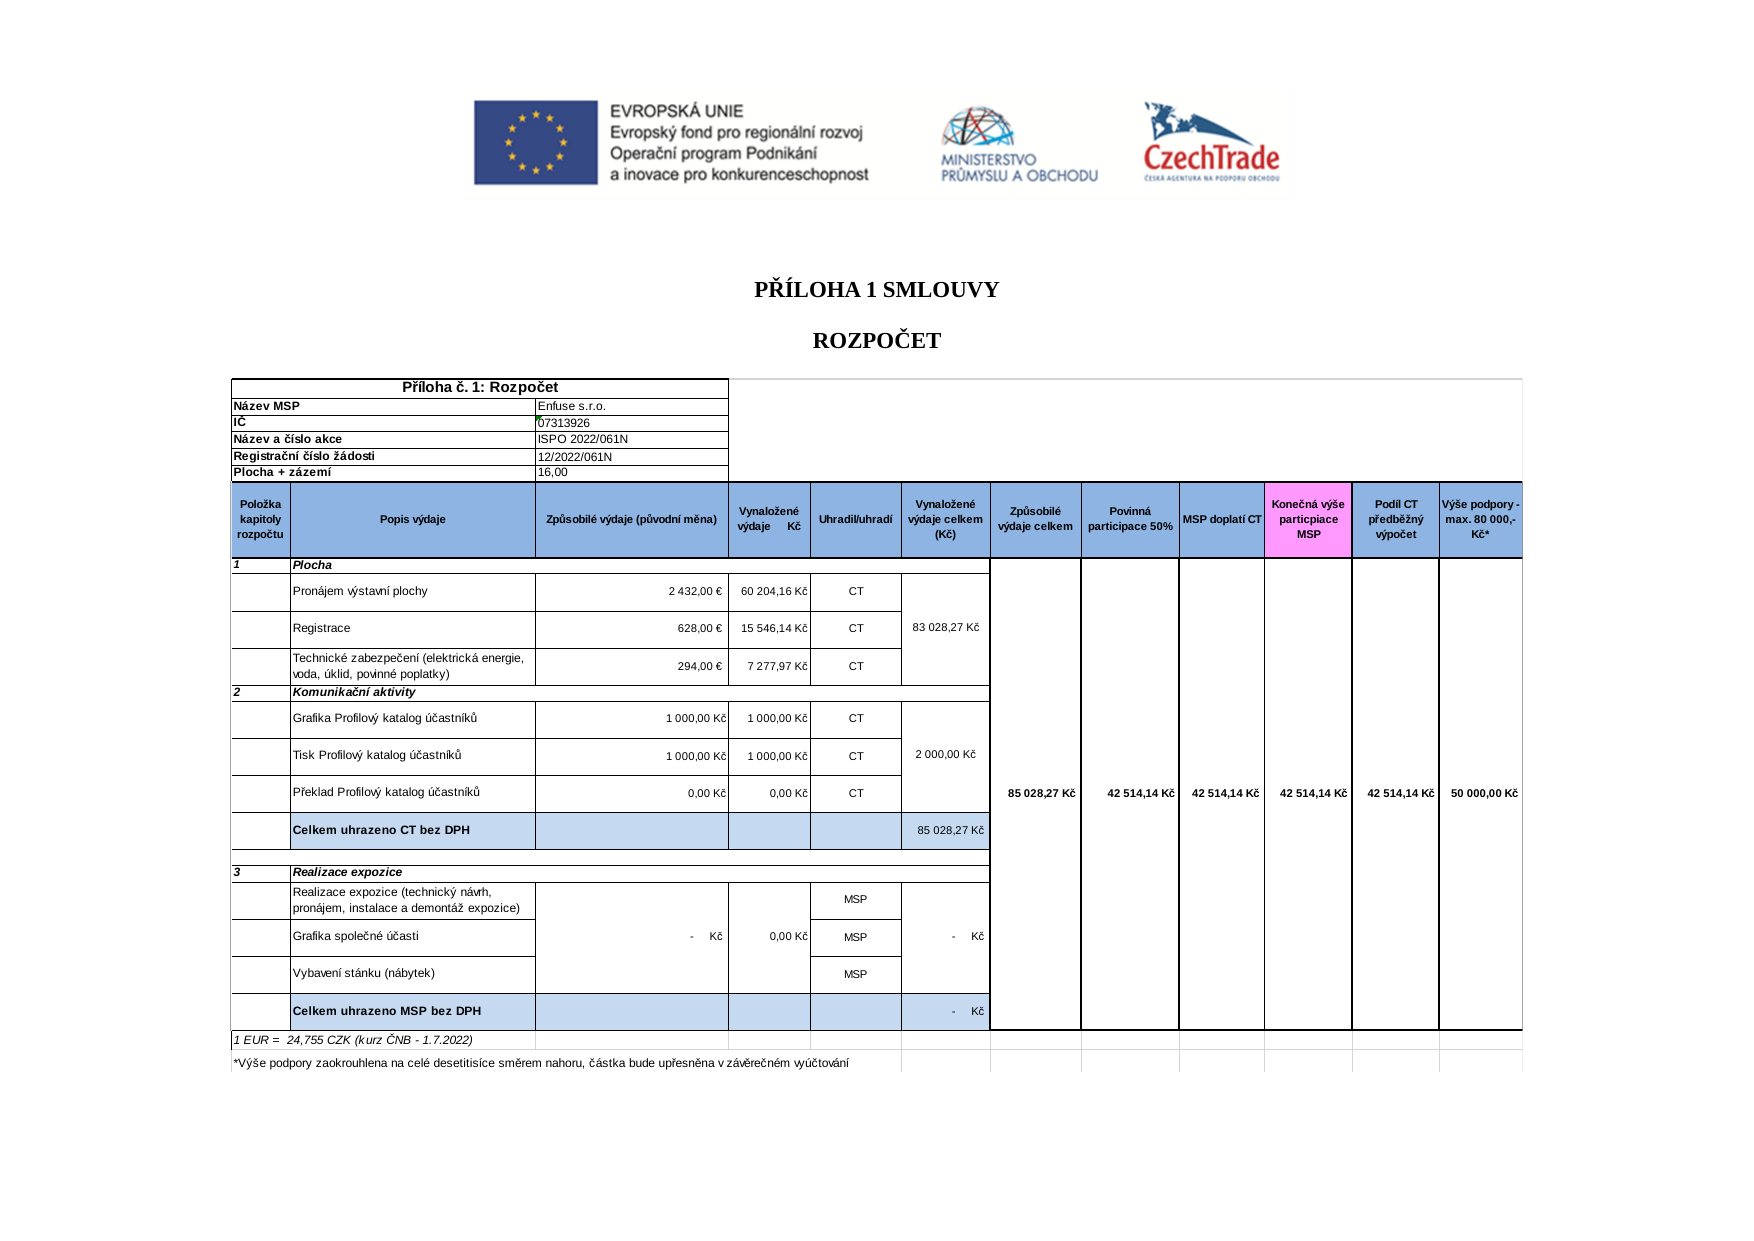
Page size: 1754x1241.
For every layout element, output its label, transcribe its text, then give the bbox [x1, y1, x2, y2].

title rozpočet [148, 327, 1606, 353]
picture [462, 87, 1292, 200]
title PŘÍLOHA 1 smlouvy [148, 276, 1606, 302]
